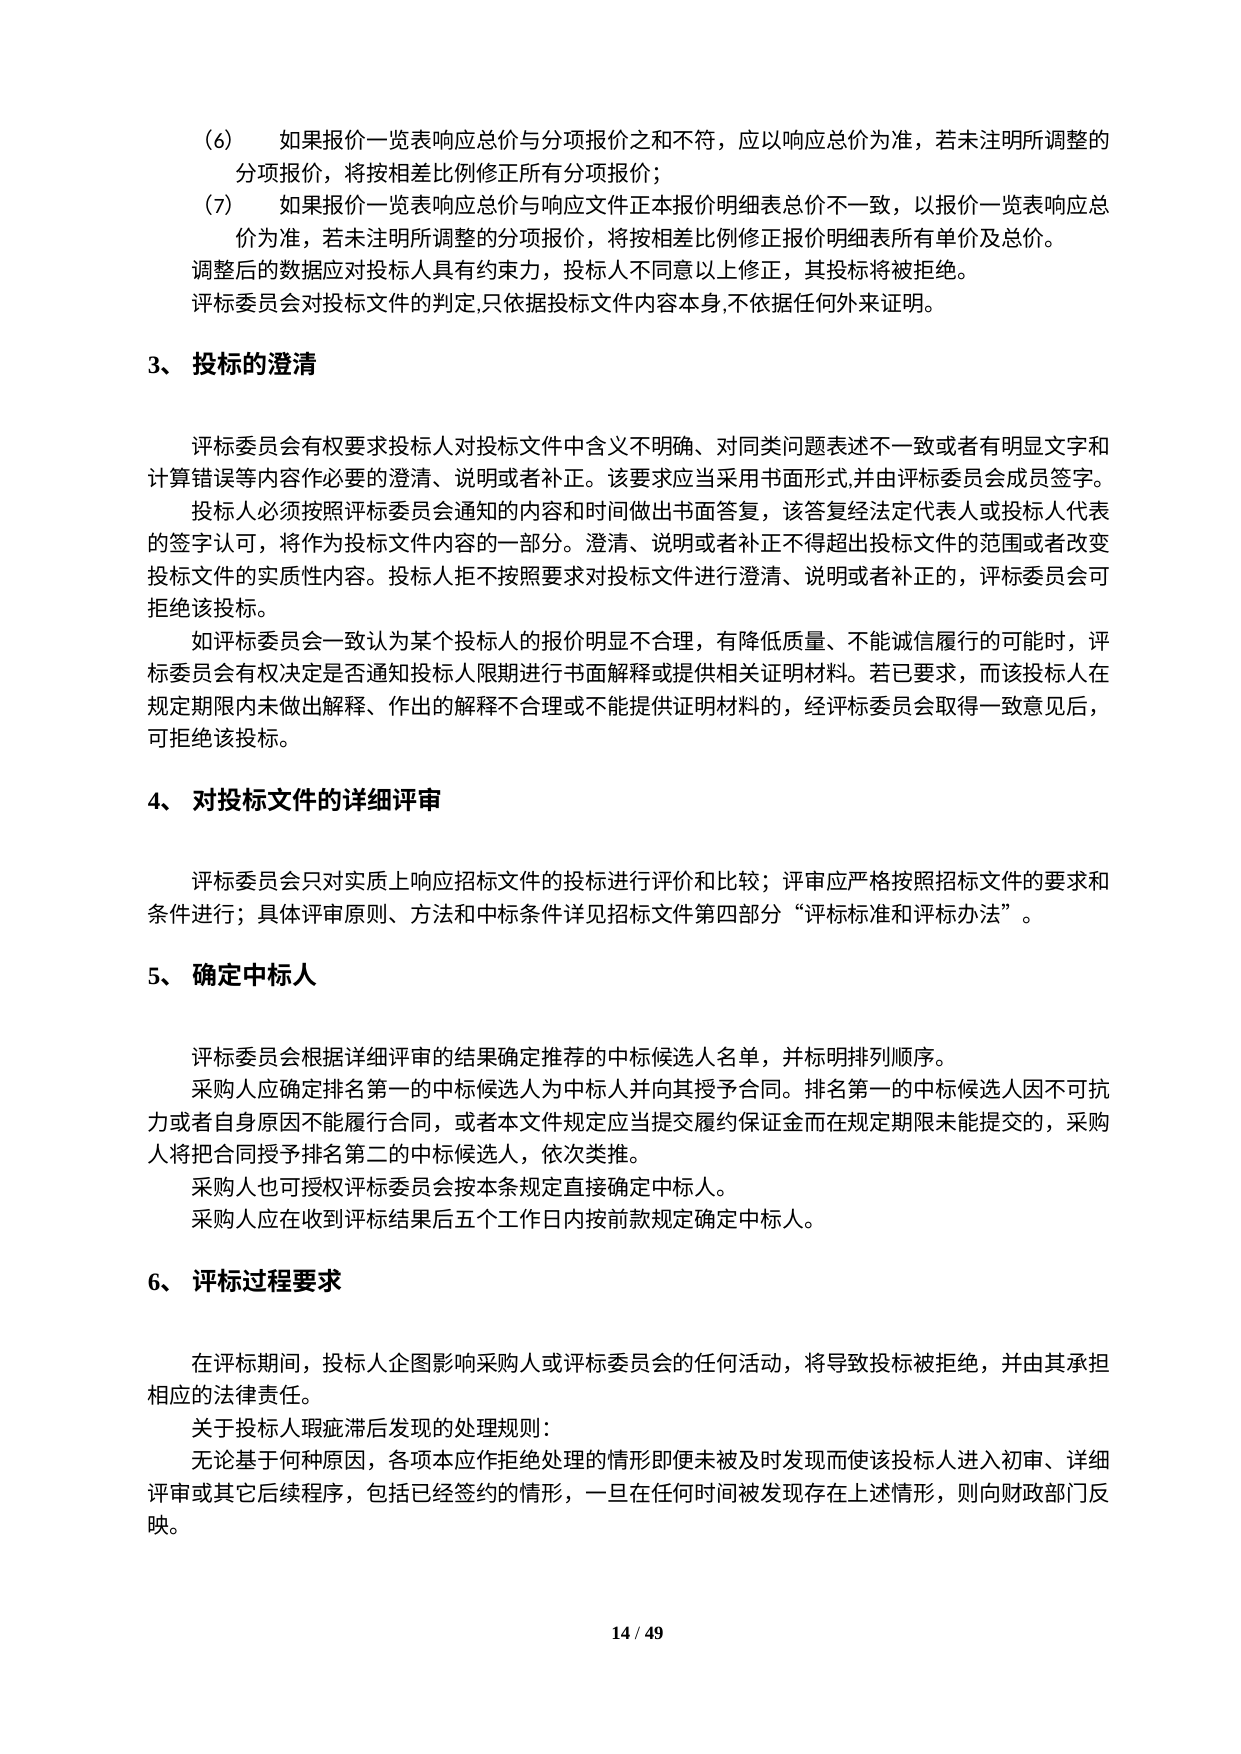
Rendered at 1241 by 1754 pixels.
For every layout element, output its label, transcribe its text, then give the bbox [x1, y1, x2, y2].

text 采购人应确定排名第一的中标候选人为中标人并向其授予合同。排名第一的中标候选人因不可抗力或者自身原因不能履行合同，或者本文件规定应当提交履约保证金而在规定期限未能提交的，采购人将把合同授予排名第二的中标候选人，依次类推。 [148, 1072, 1122, 1169]
subtitle 评标过程要求 [148, 1247, 1122, 1312]
subtitle 确定中标人 [148, 941, 1122, 1006]
text 采购人应在收到评标结果后五个工作日内按前款规定确定中标人。 [148, 1202, 1122, 1234]
text 评标委员会有权要求投标人对投标文件中含义不明确、对同类问题表述不一致或者有明显文字和计算错误等内容作必要的澄清、说明或者补正。该要求应当采用书面形式,并由评标委员会成员签字。 [148, 428, 1122, 493]
text 关于投标人瑕疵滞后发现的处理规则： [148, 1410, 1122, 1443]
list 如果报价一览表响应总价与分项报价之和不符，应以响应总价为准，若未注明所调整的分项报价，将按相差比例修正所有分项报价； [191, 123, 1122, 188]
text 评标委员会根据详细评审的结果确定推荐的中标候选人名单，并标明排列顺序。 [148, 1039, 1122, 1072]
text 调整后的数据应对投标人具有约束力，投标人不同意以上修正，其投标将被拒绝。 [148, 253, 1122, 285]
text 投标人必须按照评标委员会通知的内容和时间做出书面答复，该答复经法定代表人或投标人代表的签字认可，将作为投标文件内容的一部分。澄清、说明或者补正不得超出投标文件的范围或者改变投标文件的实质性内容。投标人拒不按照要求对投标文件进行澄清、说明或者补正的，评标委员会可拒绝该投标。 [148, 493, 1122, 623]
text 如评标委员会一致认为某个投标人的报价明显不合理，有降低质量、不能诚信履行的可能时，评标委员会有权决定是否通知投标人限期进行书面解释或提供相关证明材料。若已要求，而该投标人在规定期限内未做出解释、作出的解释不合理或不能提供证明材料的，经评标委员会取得一致意见后，可拒绝该投标。 [148, 623, 1122, 753]
text 在评标期间，投标人企图影响采购人或评标委员会的任何活动，将导致投标被拒绝，并由其承担相应的法律责任。 [148, 1345, 1122, 1410]
list 如果报价一览表响应总价与响应文件正本报价明细表总价不一致，以报价一览表响应总价为准，若未注明所调整的分项报价，将按相差比例修正报价明细表所有单价及总价。 [191, 188, 1122, 253]
text 采购人也可授权评标委员会按本条规定直接确定中标人。 [148, 1169, 1122, 1202]
text 评标委员会对投标文件的判定,只依据投标文件内容本身,不依据任何外来证明。 [148, 285, 1122, 318]
subtitle 投标的澄清 [148, 330, 1122, 395]
subtitle 对投标文件的详细评审 [148, 766, 1122, 831]
text 无论基于何种原因，各项本应作拒绝处理的情形即便未被及时发现而使该投标人进入初审、详细评审或其它后续程序，包括已经签约的情形，一旦在任何时间被发现存在上述情形，则向财政部门反映。 [148, 1443, 1122, 1540]
text 评标委员会只对实质上响应招标文件的投标进行评价和比较；评审应严格按照招标文件的要求和条件进行；具体评审原则、方法和中标条件详见招标文件第四部分“评标标准和评标办法”。 [148, 864, 1122, 929]
